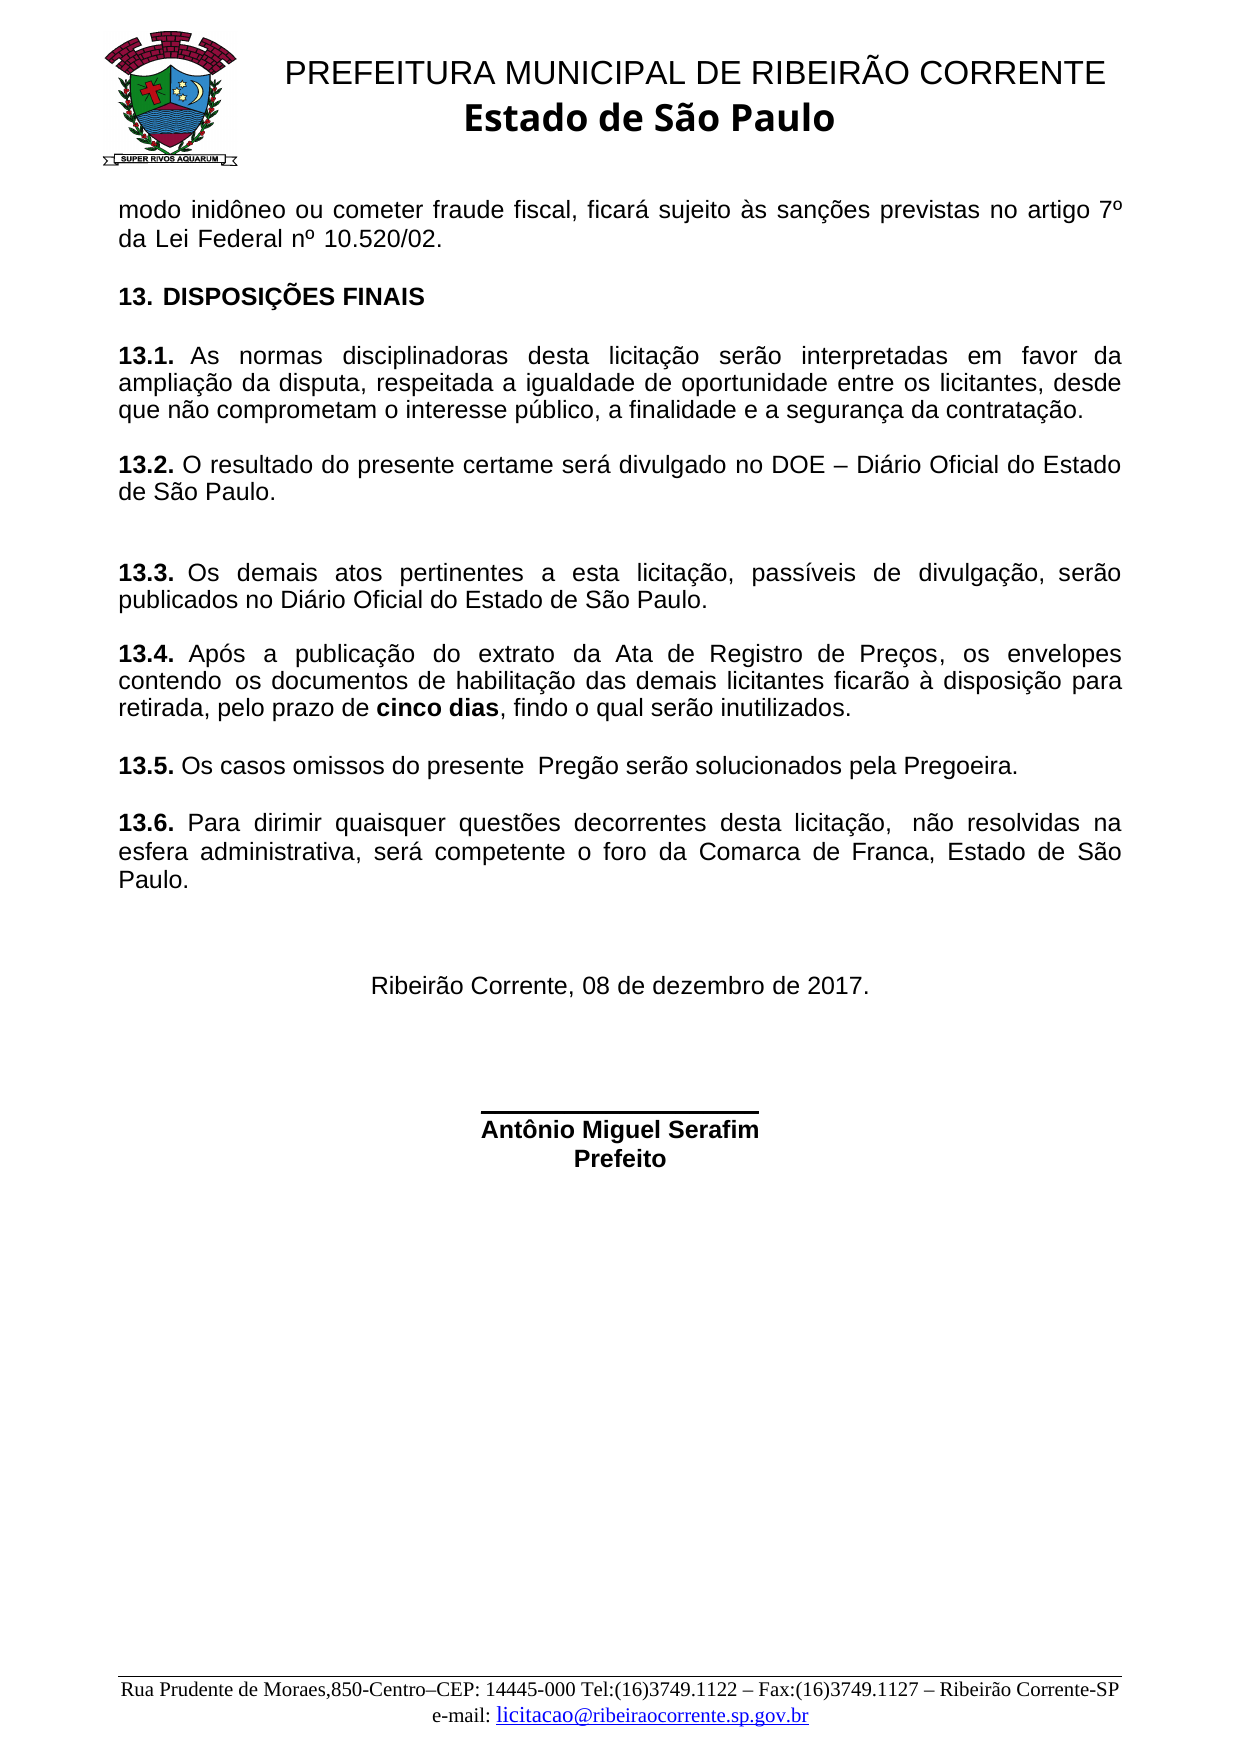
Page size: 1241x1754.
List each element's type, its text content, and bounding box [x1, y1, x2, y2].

text 13.3. Os demais atos pertinentes a esta licitação, passíveis de divulgação, serão publicados no Diário Oficial do Estado de São Paulo. [118, 560, 1122, 614]
text 13. DISPOSIÇÕES FINAIS [118, 282, 1122, 310]
text 13.1. As normas disciplinadoras desta licitação serão interpretadas em favor da ampliação da disputa, respeitada a igualdade de oportunidade entre os licitantes, desde que não comprometam o interesse público, a finalidade e a segurança da contratação. [118, 343, 1122, 424]
picture [102, 31, 238, 166]
text Ribeirão Corrente, 08 de dezembro de 2017. [118, 971, 1122, 1000]
text 13.4. Após a publicação do extrato da Ata de Registro de Preços, os envelopes contendo os documentos de habilitação das demais licitantes ficarão à disposição para retirada, pelo prazo de cinco dias, findo o qual serão inutilizados. [118, 641, 1122, 722]
text Antônio Miguel Serafim [118, 1115, 1122, 1144]
text ____________________ [118, 1086, 1122, 1115]
text 13.2. O resultado do presente certame será divulgado no DOE – Diário Oficial do Estado de São Paulo. [118, 451, 1122, 506]
text Prefeito [118, 1144, 1122, 1172]
text 13.5. Os casos omissos do presente Pregão serão solucionados pela Pregoeira. [118, 751, 1122, 781]
text 13.6. Para dirimir quaisquer questões decorrentes desta licitação, não resolvidas na esfera administrativa, será competente o foro da Comarca de Franca, Estado de São Paulo. [118, 809, 1122, 894]
